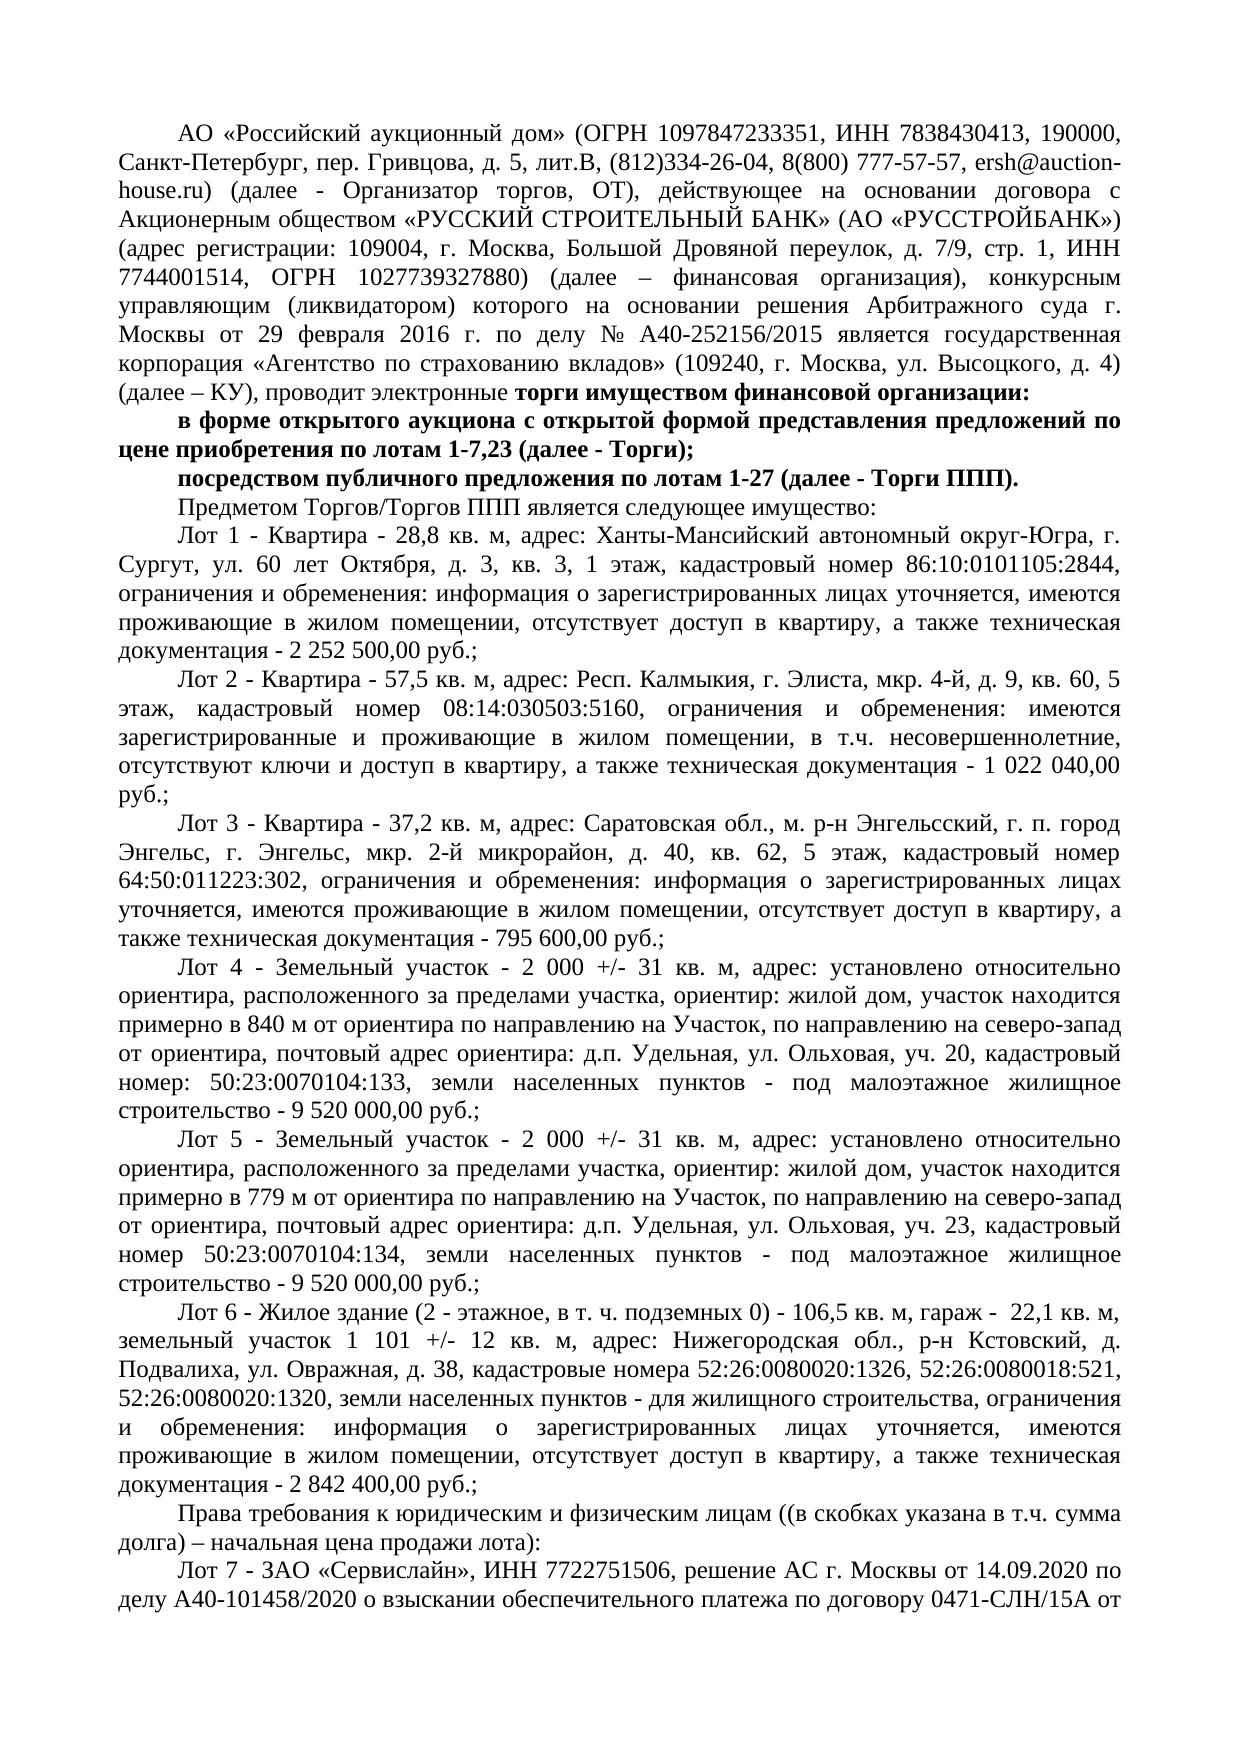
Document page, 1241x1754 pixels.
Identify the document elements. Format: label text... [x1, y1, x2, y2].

text АО «Российский аукционный дом» (ОГРН 1097847233351, ИНН 7838430413, 190000, Санкт-Петербург, пер. Гривцова, д. 5, лит.В, (812)334-26-04, 8(800) 777-57-57, ersh@auction-house.ru) (далее - Организатор торгов, ОТ), действующее на основании договора с Акционерным обществом «РУССКИЙ СТРОИТЕЛЬНЫЙ БАНК» (АО «РУССТРОЙБАНК») (адрес регистрации: 109004, г. Москва, Большой Дровяной переулок, д. 7/9, стр. 1, ИНН 7744001514, ОГРН 1027739327880) (далее – финансовая организация), конкурсным управляющим (ликвидатором) которого на основании решения Арбитражного суда г. Москвы от 29 февраля 2016 г. по делу № А40-252156/2015 является государственная корпорация «Агентство по страхованию вкладов» (109240, г. Москва, ул. Высоцкого, д. 4) (далее – КУ), проводит электронные торги имуществом финансовой организации: [118, 118, 1122, 406]
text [118, 1556, 1122, 1613]
text в форме открытого аукциона с открытой формой представления предложений по цене приобретения по лотам 1-7,23 (далее - Торги); [118, 406, 1122, 463]
text Лот 4 - Земельный участок - 2 000 +/- 31 кв. м, адрес: установлено относительно ориентира, расположенного за пределами участка, ориентир: жилой дом, участок находится примерно в 840 м от ориентира по направлению на Участок, по направлению на северо-запад от ориентира, почтовый адрес ориентира: д.п. Удельная, ул. Ольховая, уч. 20, кадастровый номер: 50:23:0070104:133, земли населенных пунктов - под малоэтажное жилищное строительство - 9 520 000,00 руб.; [118, 952, 1122, 1124]
text посредством публичного предложения по лотам 1-27 (далее - Торги ППП). [118, 463, 1122, 492]
text Лот 6 - Жилое здание (2 - этажное, в т. ч. подземных 0) - 106,5 кв. м, гараж - 22,1 кв. м, земельный участок 1 101 +/- 12 кв. м, адрес: Нижегородская обл., р-н Кстовский, д. Подвалиха, ул. Овражная, д. 38, кадастровые номера 52:26:0080020:1326, 52:26:0080018:521, 52:26:0080020:1320, земли населенных пунктов - для жилищного строительства, ограничения и обременения: информация о зарегистрированных лицах уточняется, имеются проживающие в жилом помещении, отсутствует доступ в квартиру, а также техническая документация - 2 842 400,00 руб.; [118, 1297, 1122, 1498]
text Лот 2 - Квартира - 57,5 кв. м, адрес: Респ. Калмыкия, г. Элиста, мкр. 4-й, д. 9, кв. 60, 5 этаж, кадастровый номер 08:14:030503:5160, ограничения и обременения: имеются зарегистрированные и проживающие в жилом помещении, в т.ч. несовершеннолетние, отсутствуют ключи и доступ в квартиру, а также техническая документация - 1 022 040,00 руб.; [118, 664, 1122, 808]
text Предметом Торгов/Торгов ППП является следующее имущество: [118, 492, 1122, 521]
text Лот 3 - Квартира - 37,2 кв. м, адрес: Саратовская обл., м. р-н Энгельсский, г. п. город Энгельс, г. Энгельс, мкр. 2-й микрорайон, д. 40, кв. 62, 5 этаж, кадастровый номер 64:50:011223:302, ограничения и обременения: информация о зарегистрированных лицах уточняется, имеются проживающие в жилом помещении, отсутствует доступ в квартиру, а также техническая документация - 795 600,00 руб.; [118, 808, 1122, 952]
text Лот 5 - Земельный участок - 2 000 +/- 31 кв. м, адрес: установлено относительно ориентира, расположенного за пределами участка, ориентир: жилой дом, участок находится примерно в 779 м от ориентира по направлению на Участок, по направлению на северо-запад от ориентира, почтовый адрес ориентира: д.п. Удельная, ул. Ольховая, уч. 23, кадастровый номер 50:23:0070104:134, земли населенных пунктов - под малоэтажное жилищное строительство - 9 520 000,00 руб.; [118, 1124, 1122, 1297]
text Права требования к юридическим и физическим лицам ((в скобках указана в т.ч. сумма долга) – начальная цена продажи лота): [118, 1498, 1122, 1556]
text Лот 1 - Квартира - 28,8 кв. м, адрес: Ханты-Мансийский автономный округ-Югра, г. Сургут, ул. 60 лет Октября, д. 3, кв. 3, 1 этаж, кадастровый номер 86:10:0101105:2844, ограничения и обременения: информация о зарегистрированных лицах уточняется, имеются проживающие в жилом помещении, отсутствует доступ в квартиру, а также техническая документация - 2 252 500,00 руб.; [118, 521, 1122, 664]
